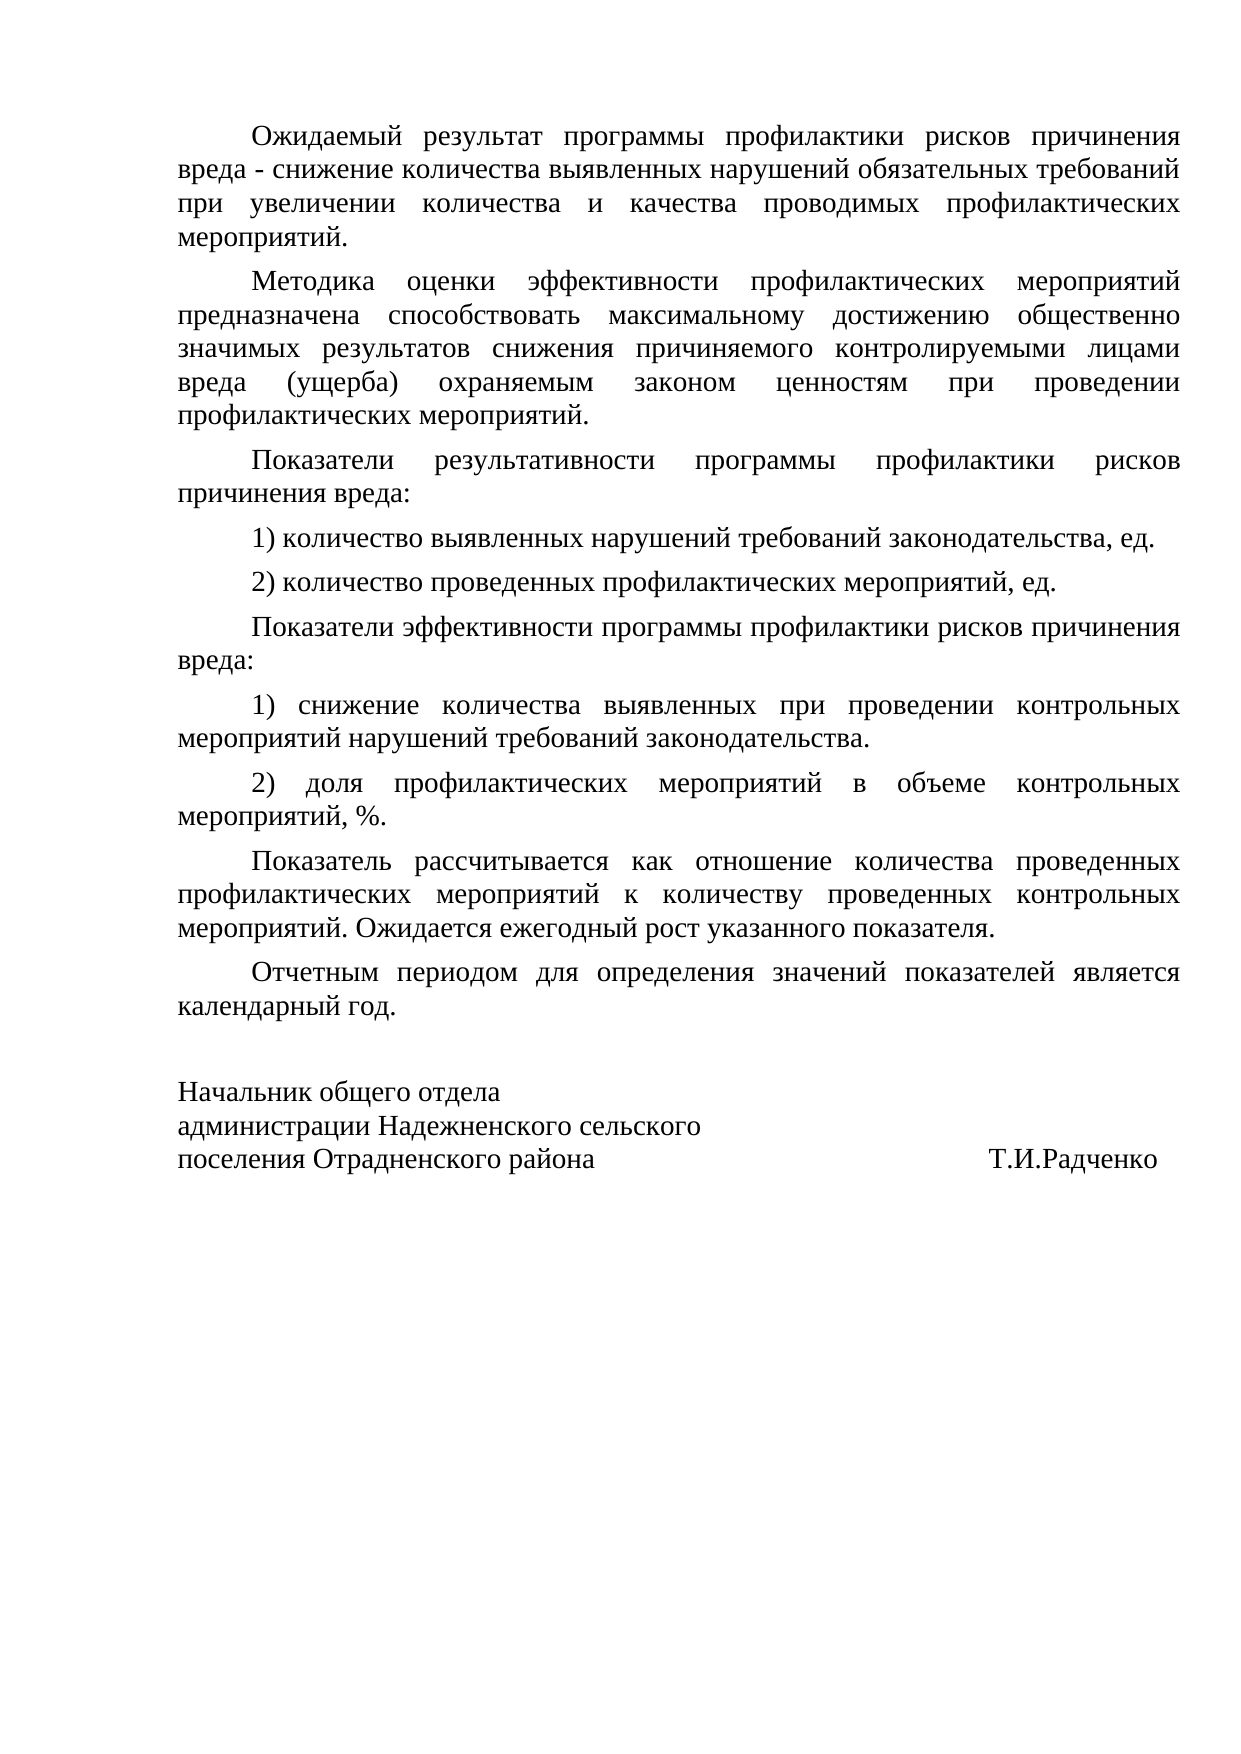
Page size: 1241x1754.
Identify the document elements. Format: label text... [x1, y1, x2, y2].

text администрации Надежненского сельского [177, 1108, 1181, 1142]
text поселения Отрадненского района Т.И.Радченко [177, 1142, 1181, 1175]
text 2) количество проведенных профилактических мероприятий, ед. [177, 564, 1181, 598]
text 1) количество выявленных нарушений требований законодательства, ед. [177, 520, 1181, 553]
text Начальник общего отдела [177, 1074, 1181, 1108]
text Методика оценки эффективности профилактических мероприятий предназначена способствовать максимальному достижению общественно значимых результатов снижения причиняемого контролируемыми лицами вреда (ущерба) охраняемым законом ценностям при проведении профилактических мероприятий. [177, 263, 1181, 431]
text Ожидаемый результат программы профилактики рисков причинения вреда - снижение количества выявленных нарушений обязательных требований при увеличении количества и качества проводимых профилактических мероприятий. [177, 118, 1181, 252]
text Отчетным периодом для определения значений показателей является календарный год. [177, 954, 1181, 1022]
text Показатель рассчитывается как отношение количества проведенных профилактических мероприятий к количеству проведенных контрольных мероприятий. Ожидается ежегодный рост указанного показателя. [177, 843, 1181, 943]
text 2) доля профилактических мероприятий в объеме контрольных мероприятий, %. [177, 765, 1181, 832]
text Показатели результативности программы профилактики рисков причинения вреда: [177, 442, 1181, 509]
text Показатели эффективности программы профилактики рисков причинения вреда: [177, 609, 1181, 676]
text 1) снижение количества выявленных при проведении контрольных мероприятий нарушений требований законодательства. [177, 687, 1181, 754]
